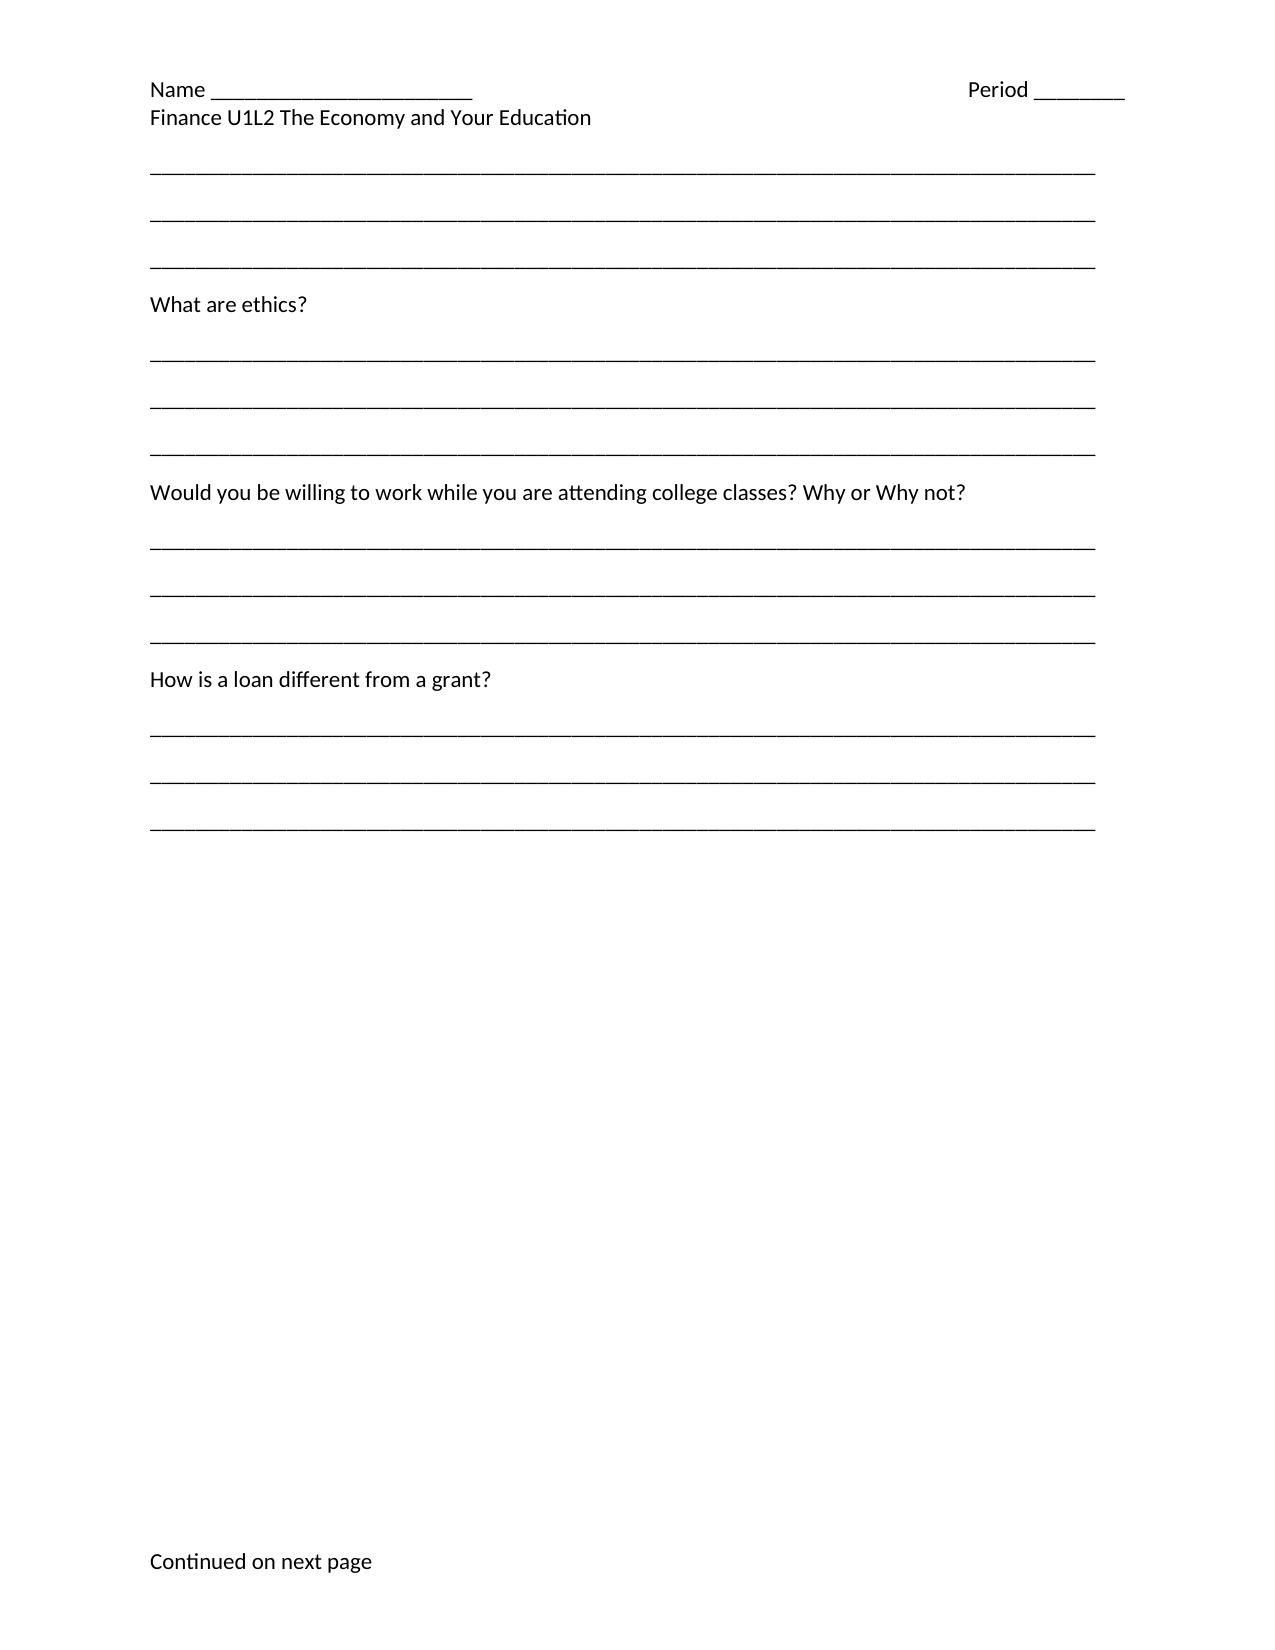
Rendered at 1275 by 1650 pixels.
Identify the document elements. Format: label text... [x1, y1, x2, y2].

text ___________________________________________________________________________________ [150, 806, 1125, 834]
text What are ethics? [150, 291, 1125, 319]
text ___________________________________________________________________________________ [150, 572, 1125, 600]
text ___________________________________________________________________________________ [150, 337, 1125, 366]
text How is a loan different from a grant? [150, 666, 1125, 694]
text ___________________________________________________________________________________ [150, 525, 1125, 553]
text ___________________________________________________________________________________ [150, 431, 1125, 459]
text ___________________________________________________________________________________ [150, 712, 1125, 741]
text ___________________________________________________________________________________ [150, 619, 1125, 647]
text ___________________________________________________________________________________ [150, 759, 1125, 787]
text ___________________________________________________________________________________ [150, 244, 1125, 272]
text ___________________________________________________________________________________ [150, 384, 1125, 412]
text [150, 197, 1125, 225]
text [150, 150, 1125, 178]
text Would you be willing to work while you are attending college classes? Why or Why not? [150, 478, 1125, 506]
